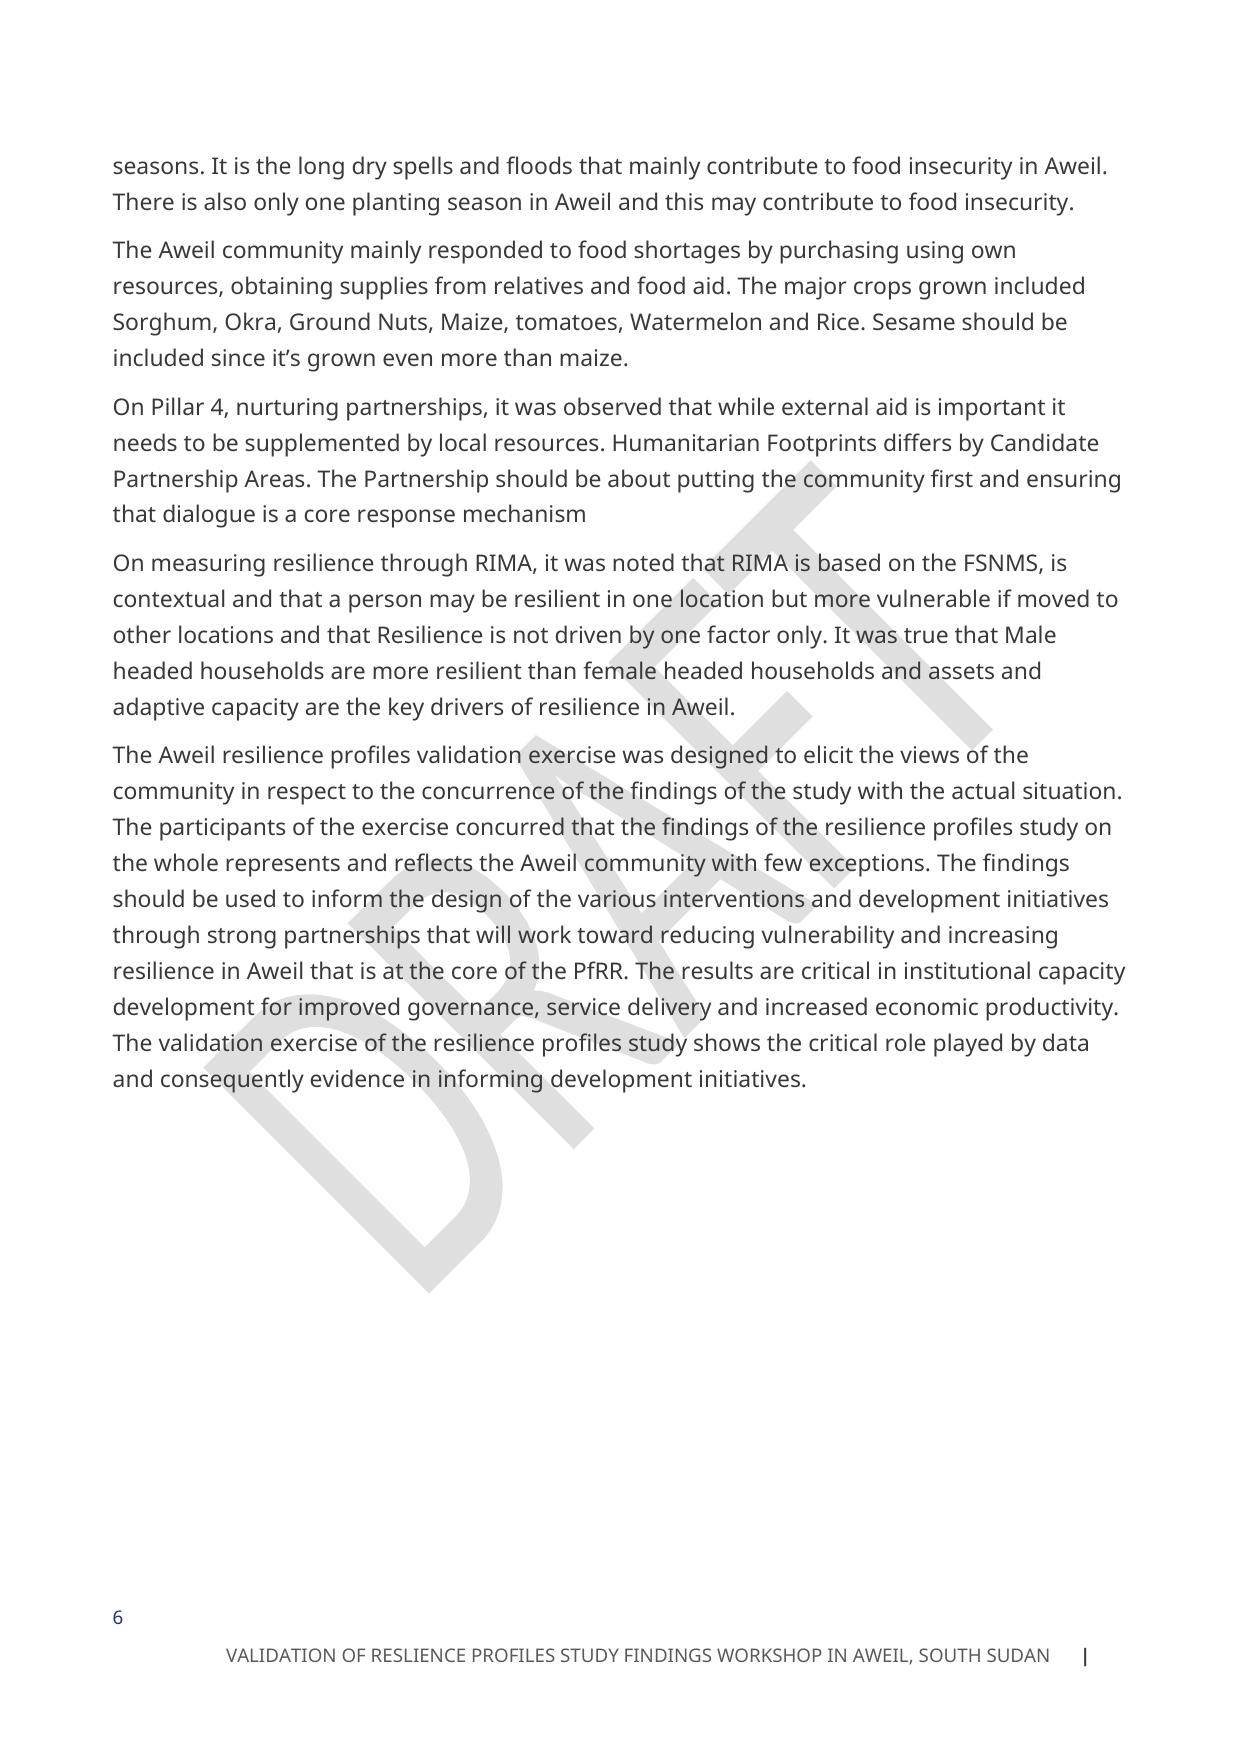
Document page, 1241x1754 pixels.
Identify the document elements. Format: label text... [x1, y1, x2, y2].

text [112, 150, 1128, 217]
text On Pillar 4, nurturing partnerships, it was observed that while external aid is important it needs to be supplemented by local resources. Humanitarian Footprints differs by Candidate Partnership Areas. The Partnership should be about putting the community first and ensuring that dialogue is a core response mechanism [112, 391, 1128, 530]
text The Aweil community mainly responded to food shortages by purchasing using own resources, obtaining supplies from relatives and food aid. The major crops grown included Sorghum, Okra, Ground Nuts, Maize, tomatoes, Watermelon and Rice. Sesame should be included since it’s grown even more than maize. [112, 234, 1128, 373]
text On measuring resilience through RIMA, it was noted that RIMA is based on the FSNMS, is contextual and that a person may be resilient in one location but more vulnerable if moved to other locations and that Resilience is not driven by one factor only. It was true that Male headed households are more resilient than female headed households and assets and adaptive capacity are the key drivers of resilience in Aweil. [112, 547, 1128, 722]
text The Aweil resilience profiles validation exercise was designed to elicit the views of the community in respect to the concurrence of the findings of the study with the actual situation. The participants of the exercise concurred that the findings of the resilience profiles study on the whole represents and reflects the Aweil community with few exceptions. The findings should be used to inform the design of the various interventions and development initiatives through strong partnerships that will work toward reducing vulnerability and increasing resilience in Aweil that is at the core of the PfRR. The results are critical in institutional capacity development for improved governance, service delivery and increased economic productivity. The validation exercise of the resilience profiles study shows the critical role played by data and consequently evidence in informing development initiatives. [112, 739, 1128, 1094]
